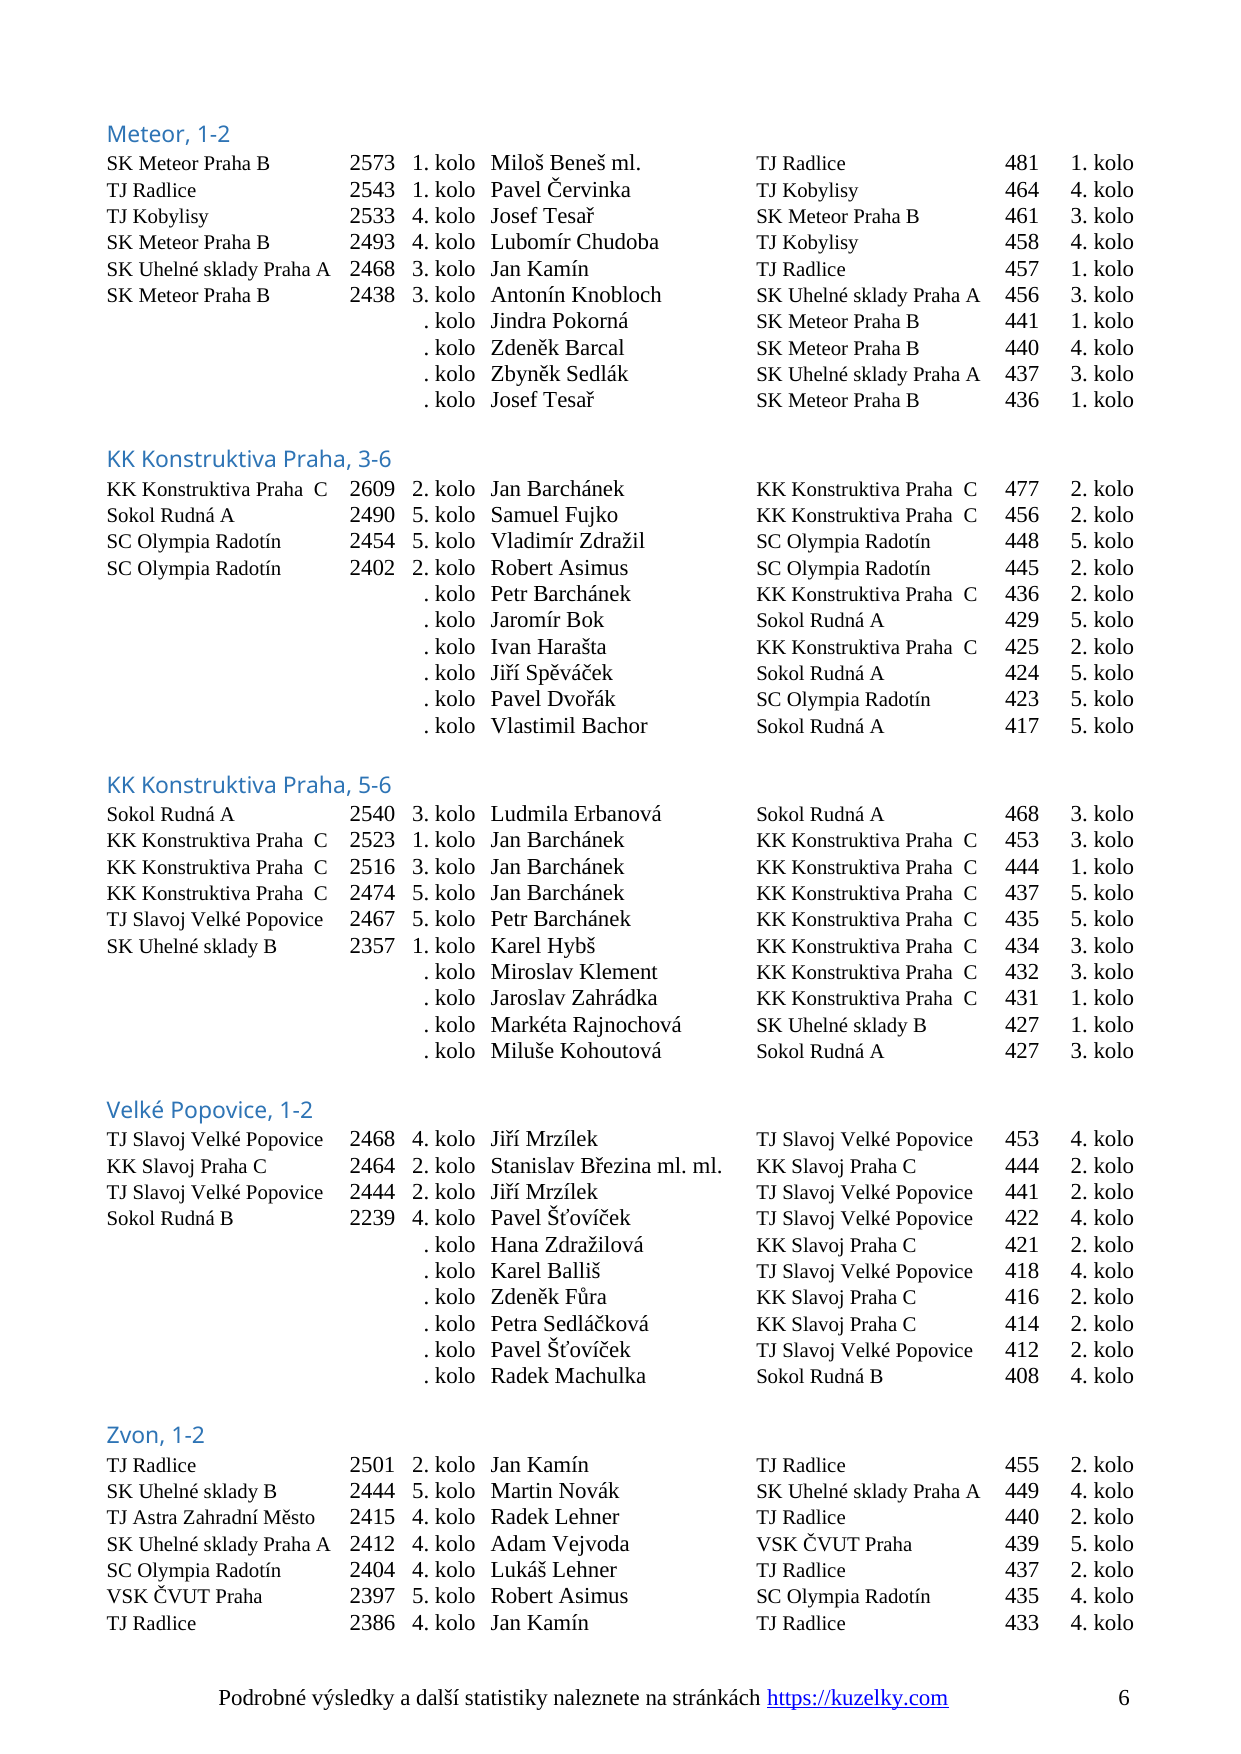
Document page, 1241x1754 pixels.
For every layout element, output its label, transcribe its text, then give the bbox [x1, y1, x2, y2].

text SC Olympia Radotín 2402 2. kolo Robert Asimus SC Olympia Radotín 445 2. kolo [106, 554, 1134, 580]
text KK Konstruktiva Praha C 2523 1. kolo Jan Barchánek KK Konstruktiva Praha C 453 3. kolo [106, 826, 1134, 853]
text TJ Kobylisy 2533 4. kolo Josef Tesař SK Meteor Praha B 461 3. kolo [106, 202, 1134, 228]
text TJ Radlice 2386 4. kolo Jan Kamín TJ Radlice 433 4. kolo [106, 1609, 1134, 1635]
text . kolo Hana Zdražilová KK Slavoj Praha C 421 2. kolo [106, 1231, 1134, 1257]
text SK Uhelné sklady B 2357 1. kolo Karel Hybš KK Konstruktiva Praha C 434 3. kolo [106, 932, 1134, 958]
text . kolo Josef Tesař SK Meteor Praha B 436 1. kolo [106, 387, 1134, 413]
text . kolo Vlastimil Bachor Sokol Rudná A 417 5. kolo [106, 712, 1134, 738]
text TJ Slavoj Velké Popovice 2467 5. kolo Petr Barchánek KK Konstruktiva Praha C 435 5. kolo [106, 905, 1134, 932]
subtitle Velké Popovice, 1-2 [106, 1094, 1134, 1125]
subtitle Zvon, 1-2 [106, 1419, 1134, 1451]
text . kolo Pavel Dvořák SC Olympia Radotín 423 5. kolo [106, 686, 1134, 712]
text KK Konstruktiva Praha C 2474 5. kolo Jan Barchánek KK Konstruktiva Praha C 437 5. kolo [106, 879, 1134, 905]
text KK Konstruktiva Praha C 2609 2. kolo Jan Barchánek KK Konstruktiva Praha C 477 2. kolo [106, 475, 1134, 501]
text Sokol Rudná B 2239 4. kolo Pavel Šťovíček TJ Slavoj Velké Popovice 422 4. kolo [106, 1204, 1134, 1231]
text TJ Radlice 2501 2. kolo Jan Kamín TJ Radlice 455 2. kolo [106, 1451, 1134, 1477]
text SK Meteor Praha B 2438 3. kolo Antonín Knobloch SK Uhelné sklady Praha A 456 3. kolo [106, 281, 1134, 307]
text . kolo Jaromír Bok Sokol Rudná A 429 5. kolo [106, 606, 1134, 633]
text . kolo Jindra Pokorná SK Meteor Praha B 441 1. kolo [106, 307, 1134, 334]
text . kolo Zdeněk Barcal SK Meteor Praha B 440 4. kolo [106, 334, 1134, 360]
text TJ Radlice 2543 1. kolo Pavel Červinka TJ Kobylisy 464 4. kolo [106, 176, 1134, 202]
text TJ Slavoj Velké Popovice 2444 2. kolo Jiří Mrzílek TJ Slavoj Velké Popovice 441 2. kolo [106, 1178, 1134, 1204]
text SK Meteor Praha B 2573 1. kolo Miloš Beneš ml. TJ Radlice 481 1. kolo [106, 149, 1134, 176]
text . kolo Miluše Kohoutová Sokol Rudná A 427 3. kolo [106, 1037, 1134, 1063]
text . kolo Petr Barchánek KK Konstruktiva Praha C 436 2. kolo [106, 580, 1134, 606]
subtitle Meteor, 1-2 [106, 118, 1134, 149]
text . kolo Petra Sedláčková KK Slavoj Praha C 414 2. kolo [106, 1310, 1134, 1336]
text KK Konstruktiva Praha C 2516 3. kolo Jan Barchánek KK Konstruktiva Praha C 444 1. kolo [106, 853, 1134, 879]
text . kolo Ivan Harašta KK Konstruktiva Praha C 425 2. kolo [106, 633, 1134, 659]
text . kolo Karel Balliš TJ Slavoj Velké Popovice 418 4. kolo [106, 1257, 1134, 1283]
text SC Olympia Radotín 2454 5. kolo Vladimír Zdražil SC Olympia Radotín 448 5. kolo [106, 527, 1134, 554]
text . kolo Zbyněk Sedlák SK Uhelné sklady Praha A 437 3. kolo [106, 360, 1134, 387]
subtitle KK Konstruktiva Praha, 3-6 [106, 443, 1134, 475]
text VSK ČVUT Praha 2397 5. kolo Robert Asimus SC Olympia Radotín 435 4. kolo [106, 1582, 1134, 1609]
text . kolo Miroslav Klement KK Konstruktiva Praha C 432 3. kolo [106, 958, 1134, 984]
subtitle KK Konstruktiva Praha, 5-6 [106, 769, 1134, 800]
text . kolo Radek Machulka Sokol Rudná B 408 4. kolo [106, 1362, 1134, 1389]
text SK Uhelné sklady B 2444 5. kolo Martin Novák SK Uhelné sklady Praha A 449 4. kolo [106, 1477, 1134, 1503]
text KK Slavoj Praha C 2464 2. kolo Stanislav Březina ml. ml. KK Slavoj Praha C 444 2. kolo [106, 1152, 1134, 1178]
text TJ Astra Zahradní Město 2415 4. kolo Radek Lehner TJ Radlice 440 2. kolo [106, 1503, 1134, 1530]
text . kolo Pavel Šťovíček TJ Slavoj Velké Popovice 412 2. kolo [106, 1336, 1134, 1362]
text Sokol Rudná A 2490 5. kolo Samuel Fujko KK Konstruktiva Praha C 456 2. kolo [106, 501, 1134, 527]
text SC Olympia Radotín 2404 4. kolo Lukáš Lehner TJ Radlice 437 2. kolo [106, 1556, 1134, 1582]
text . kolo Jaroslav Zahrádka KK Konstruktiva Praha C 431 1. kolo [106, 984, 1134, 1011]
text SK Uhelné sklady Praha A 2468 3. kolo Jan Kamín TJ Radlice 457 1. kolo [106, 255, 1134, 281]
text SK Uhelné sklady Praha A 2412 4. kolo Adam Vejvoda VSK ČVUT Praha 439 5. kolo [106, 1530, 1134, 1556]
text . kolo Zdeněk Fůra KK Slavoj Praha C 416 2. kolo [106, 1283, 1134, 1310]
text TJ Slavoj Velké Popovice 2468 4. kolo Jiří Mrzílek TJ Slavoj Velké Popovice 453 4. kolo [106, 1125, 1134, 1152]
text Sokol Rudná A 2540 3. kolo Ludmila Erbanová Sokol Rudná A 468 3. kolo [106, 800, 1134, 826]
text SK Meteor Praha B 2493 4. kolo Lubomír Chudoba TJ Kobylisy 458 4. kolo [106, 228, 1134, 255]
text . kolo Jiří Spěváček Sokol Rudná A 424 5. kolo [106, 659, 1134, 686]
text . kolo Markéta Rajnochová SK Uhelné sklady B 427 1. kolo [106, 1011, 1134, 1037]
